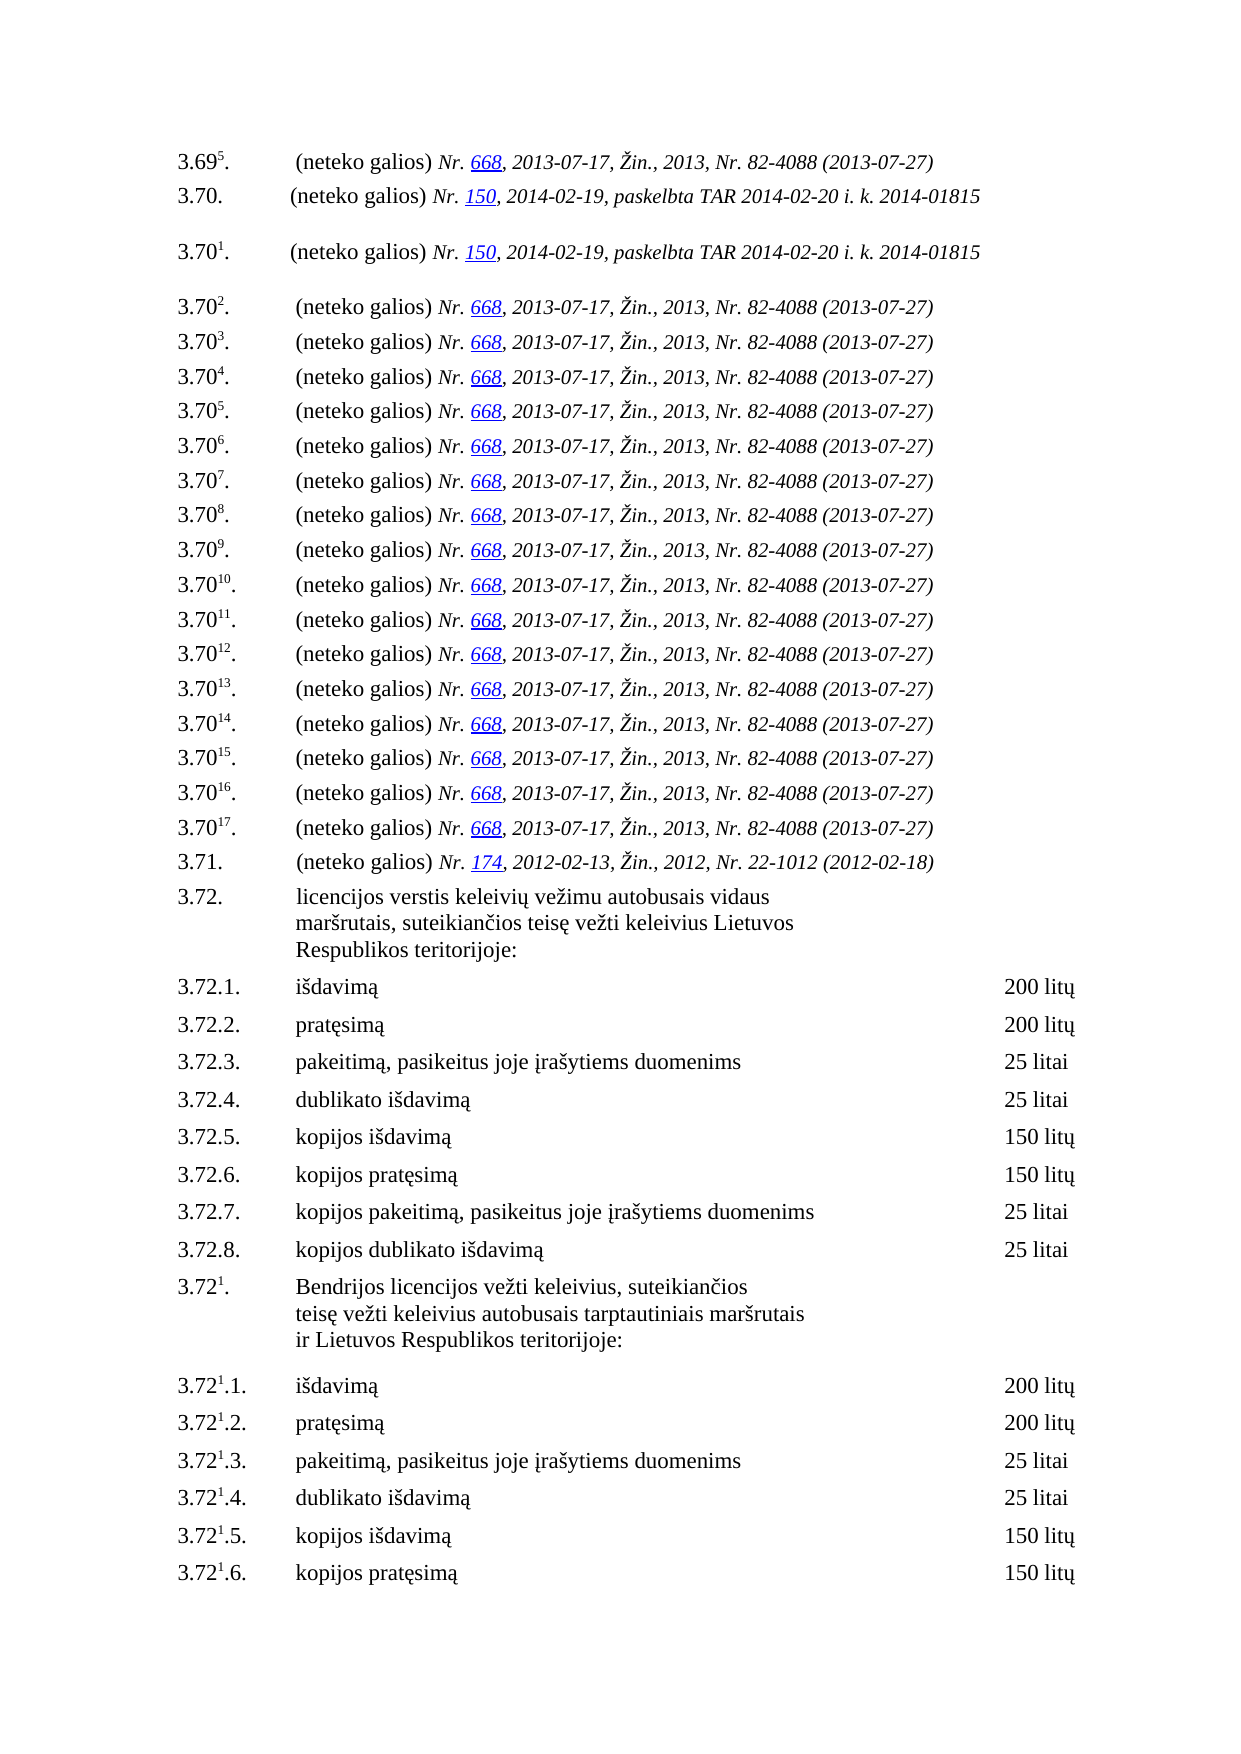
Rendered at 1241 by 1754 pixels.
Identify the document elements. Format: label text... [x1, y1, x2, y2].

text 3.695. (neteko galios) Nr. 668, 2013-07-17, Žin., 2013, Nr. 82-4088 (2013-07-27) [177, 148, 945, 174]
text ir Lietuvos Respublikos teritorijoje: [177, 1326, 1122, 1352]
text 3.708. (neteko galios) Nr. 668, 2013-07-17, Žin., 2013, Nr. 82-4088 (2013-07-27) [177, 502, 945, 528]
text 3.7017. (neteko galios) Nr. 668, 2013-07-17, Žin., 2013, Nr. 82-4088 (2013-07-27) [177, 814, 945, 840]
text 3.7012. (neteko galios) Nr. 668, 2013-07-17, Žin., 2013, Nr. 82-4088 (2013-07-27) [177, 640, 945, 667]
text 3.721. Bendrijos licencijos vežti keleivius, suteikiančios [177, 1262, 1122, 1300]
text 3.72.4. dublikato išdavimą 25 litai [177, 1075, 1122, 1112]
text 3.7010. (neteko galios) Nr. 668, 2013-07-17, Žin., 2013, Nr. 82-4088 (2013-07-27) [177, 571, 945, 597]
text 3.7016. (neteko galios) Nr. 668, 2013-07-17, Žin., 2013, Nr. 82-4088 (2013-07-27) [177, 779, 945, 805]
text 3.7014. (neteko galios) Nr. 668, 2013-07-17, Žin., 2013, Nr. 82-4088 (2013-07-27) [177, 710, 945, 736]
text 3.721.5. kopijos išdavimą 150 litų [177, 1511, 1122, 1548]
text 3.704. (neteko galios) Nr. 668, 2013-07-17, Žin., 2013, Nr. 82-4088 (2013-07-27) [177, 363, 945, 389]
text Respublikos teritorijoje: [177, 936, 1122, 962]
text 3.72.5. kopijos išdavimą 150 litų [177, 1112, 1122, 1150]
text 3.721.4. dublikato išdavimą 25 litai [177, 1473, 1122, 1511]
text 3.721.2. pratęsimą 200 litų [177, 1398, 1122, 1436]
text 3.721.3. pakeitimą, pasikeitus joje įrašytiems duomenims 25 litai [177, 1436, 1122, 1473]
text 3.709. (neteko galios) Nr. 668, 2013-07-17, Žin., 2013, Nr. 82-4088 (2013-07-27) [177, 536, 945, 563]
text 3.707. (neteko galios) Nr. 668, 2013-07-17, Žin., 2013, Nr. 82-4088 (2013-07-27) [177, 467, 945, 493]
text teisę vežti keleivius autobusais tarptautiniais maršrutais [177, 1300, 1122, 1326]
list (neteko galios) Nr. 174, 2012-02-13, Žin., 2012, Nr. 22-1012 (2012-02-18) [177, 848, 1122, 875]
text 3.7011. (neteko galios) Nr. 668, 2013-07-17, Žin., 2013, Nr. 82-4088 (2013-07-27) [177, 606, 945, 632]
text 3.706. (neteko galios) Nr. 668, 2013-07-17, Žin., 2013, Nr. 82-4088 (2013-07-27) [177, 432, 945, 458]
text 3.721.1. išdavimą 200 litų [177, 1361, 1122, 1398]
text 3.702. (neteko galios) Nr. 668, 2013-07-17, Žin., 2013, Nr. 82-4088 (2013-07-27) [177, 293, 945, 320]
text 3.705. (neteko galios) Nr. 668, 2013-07-17, Žin., 2013, Nr. 82-4088 (2013-07-27) [177, 397, 945, 424]
text 3.703. (neteko galios) Nr. 668, 2013-07-17, Žin., 2013, Nr. 82-4088 (2013-07-27) [177, 328, 945, 354]
text 3.72.6. kopijos pratęsimą 150 litų [177, 1150, 1122, 1187]
text 3.701. (neteko galios) Nr. 150, 2014-02-19, paskelbta TAR 2014-02-20 i. k. 2014-01815 [177, 238, 1004, 264]
text 3.70. (neteko galios) Nr. 150, 2014-02-19, paskelbta TAR 2014-02-20 i. k. 2014-01815 [177, 182, 1004, 209]
text maršrutais, suteikiančios teisę vežti keleivius Lietuvos [177, 909, 1122, 936]
text 3.7013. (neteko galios) Nr. 668, 2013-07-17, Žin., 2013, Nr. 82-4088 (2013-07-27) [177, 675, 945, 701]
list licencijos verstis keleivių vežimu autobusais vidaus [177, 883, 1122, 909]
text 3.721.6. kopijos pratęsimą 150 litų [177, 1548, 1122, 1586]
text 3.72.7. kopijos pakeitimą, pasikeitus joje įrašytiems duomenims 25 litai [177, 1187, 1122, 1225]
text 3.72.3. pakeitimą, pasikeitus joje įrašytiems duomenims 25 litai [177, 1037, 1122, 1075]
text 3.72.2. pratęsimą 200 litų [177, 1000, 1122, 1037]
text 3.72.8. kopijos dublikato išdavimą 25 litai [177, 1225, 1122, 1262]
text 3.72.1. išdavimą 200 litų [177, 962, 1122, 1000]
text 3.7015. (neteko galios) Nr. 668, 2013-07-17, Žin., 2013, Nr. 82-4088 (2013-07-27) [177, 744, 945, 771]
